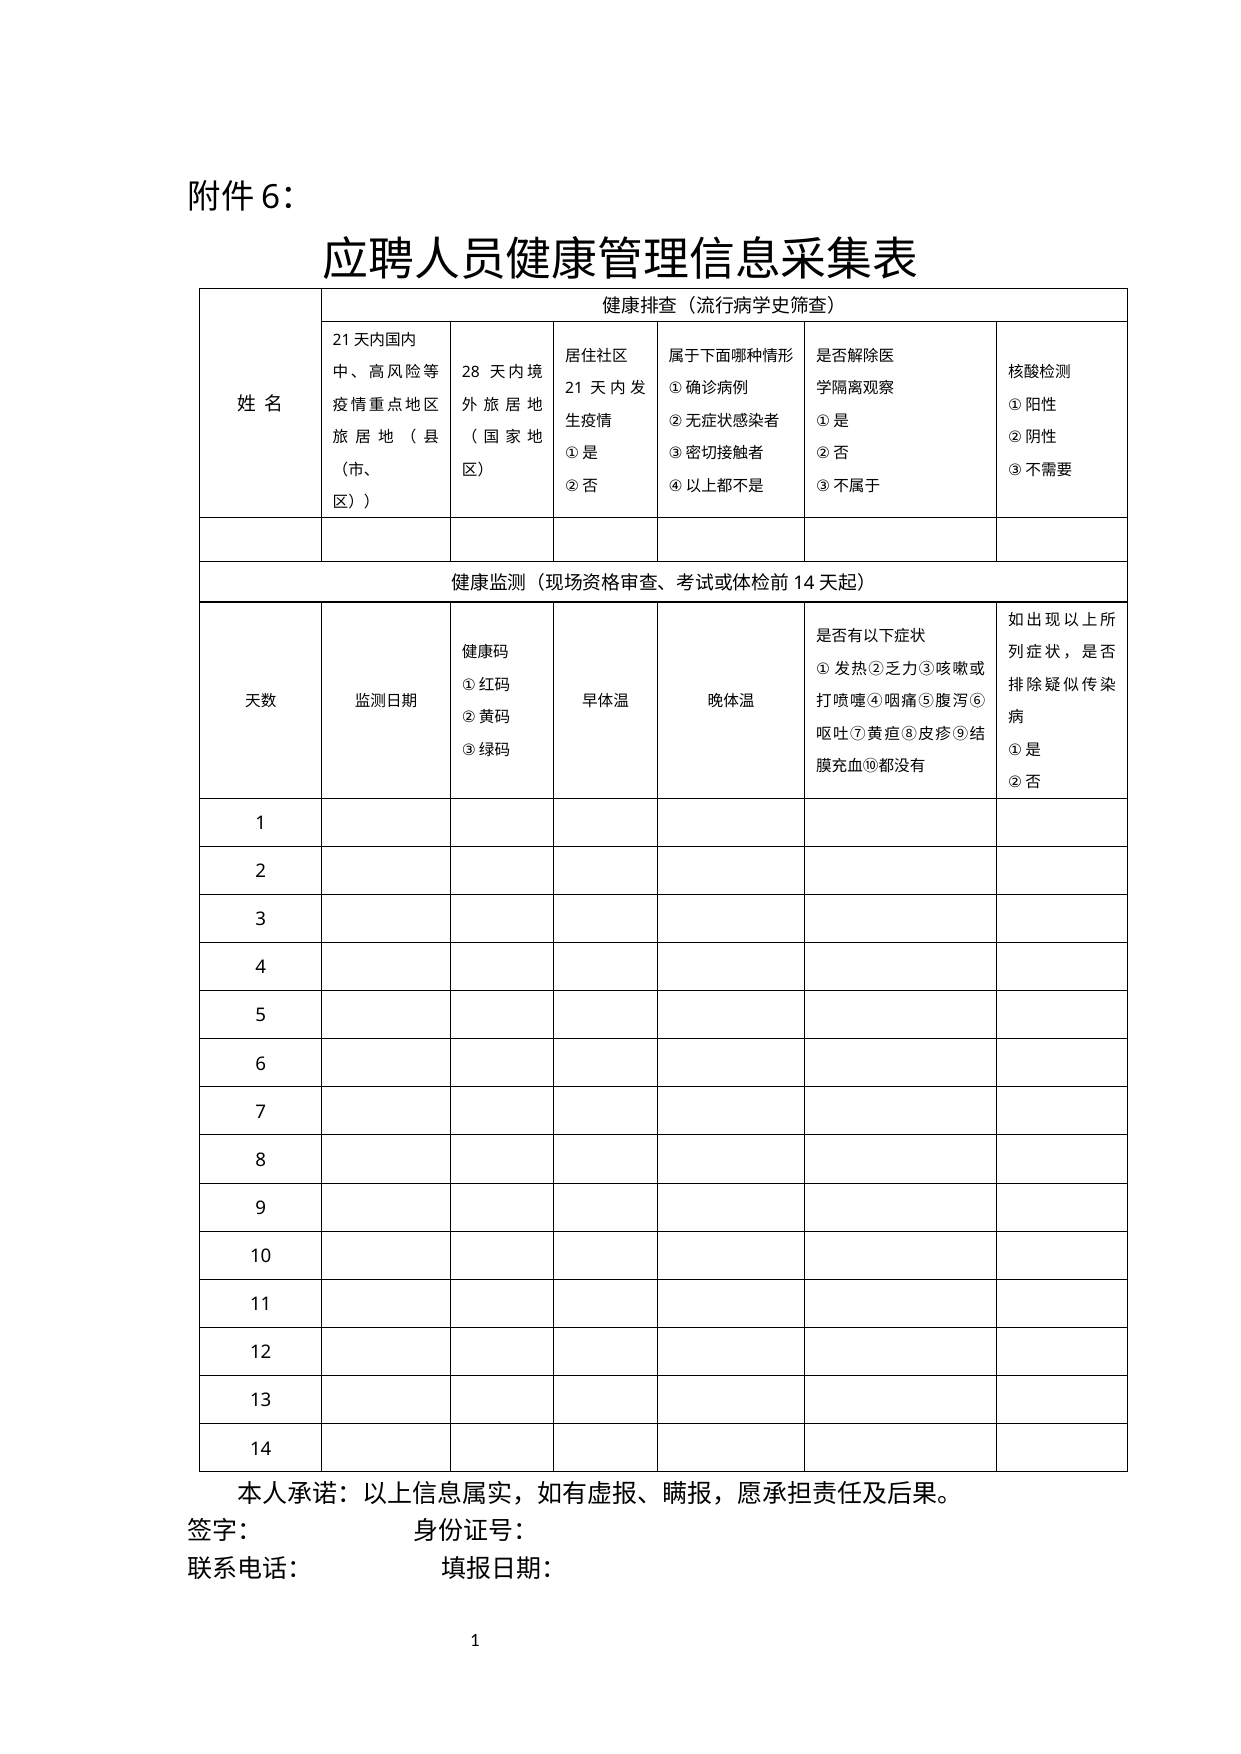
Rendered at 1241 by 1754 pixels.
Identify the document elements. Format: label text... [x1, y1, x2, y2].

table_cell [451, 1087, 553, 1134]
table_cell [451, 991, 553, 1038]
table_cell [322, 1280, 450, 1327]
table_cell [322, 1135, 450, 1182]
table_cell [658, 991, 804, 1038]
table_cell [322, 1087, 450, 1134]
table_cell [805, 518, 996, 561]
table_cell [554, 799, 657, 846]
table_cell [658, 1087, 804, 1134]
table_cell 核酸检测 ①阳性 ②阴性 ③不需要 [997, 322, 1127, 517]
table_cell [997, 847, 1127, 894]
table_cell [554, 991, 657, 1038]
table_cell 1 [200, 799, 321, 846]
table_cell 居住社区 21天内发生疫情 ①是 ②否 [554, 322, 657, 517]
table_cell [805, 1232, 996, 1279]
table_cell [805, 1328, 996, 1375]
table_cell 14 [200, 1424, 321, 1471]
table_cell [805, 943, 996, 990]
table_cell [658, 943, 804, 990]
table_cell [554, 847, 657, 894]
table_cell [451, 943, 553, 990]
table_cell [997, 1232, 1127, 1279]
table_cell [451, 799, 553, 846]
table_cell [997, 991, 1127, 1038]
table_cell 8 [200, 1135, 321, 1182]
table_cell [658, 1232, 804, 1279]
table_cell 晚体温 [658, 603, 804, 797]
table_cell [805, 895, 996, 942]
table_cell [997, 1376, 1127, 1423]
table_cell [805, 1039, 996, 1086]
table_cell [805, 1424, 996, 1471]
table_cell 健康码 ①红码 ②黄码 ③绿码 [451, 603, 553, 797]
table_cell [322, 1328, 450, 1375]
table_cell [997, 895, 1127, 942]
table_cell 属于下面哪种情形 ①确诊病例 ②无症状感染者 ③密切接触者 ④以上都不是 [658, 322, 804, 517]
table_cell [554, 1232, 657, 1279]
table_cell 天数 [200, 603, 321, 797]
table_cell [322, 991, 450, 1038]
text 联系电话： 填报日期： [187, 1547, 1053, 1585]
table_cell [322, 1424, 450, 1471]
table_header 健康排查（流行病学史筛查） [322, 289, 1127, 321]
table_cell [658, 1424, 804, 1471]
table_cell [322, 1376, 450, 1423]
table_cell [805, 1135, 996, 1182]
table_cell 6 [200, 1039, 321, 1086]
table_cell 是否有以下症状 ①发热②乏力③咳嗽或打喷嚏④咽痛⑤腹泻⑥呕吐⑦黄疸⑧皮疹⑨结膜充血⑩都没有 [805, 603, 996, 797]
table_cell 13 [200, 1376, 321, 1423]
table_cell [658, 1280, 804, 1327]
table_cell [805, 847, 996, 894]
table_cell [554, 1087, 657, 1134]
table_cell [658, 847, 804, 894]
table_cell [997, 1184, 1127, 1231]
table_cell [554, 1135, 657, 1182]
table_cell [451, 1376, 553, 1423]
table_cell [322, 518, 450, 561]
table_cell 4 [200, 943, 321, 990]
text 本人承诺：以上信息属实，如有虚报、瞒报，愿承担责任及后果。 签字： 身份证号： [187, 1472, 1053, 1547]
table_cell [322, 943, 450, 990]
table_cell [322, 1184, 450, 1231]
table_cell [322, 895, 450, 942]
table_cell [805, 1087, 996, 1134]
table_cell 9 [200, 1184, 321, 1231]
table_cell 2 [200, 847, 321, 894]
table_cell [554, 1039, 657, 1086]
table_cell [554, 1328, 657, 1375]
table_cell [658, 799, 804, 846]
table_cell [554, 1184, 657, 1231]
table_cell [554, 1376, 657, 1423]
table_cell 10 [200, 1232, 321, 1279]
table_header 姓 名 [200, 289, 321, 517]
table_cell [322, 1232, 450, 1279]
table_cell 11 [200, 1280, 321, 1327]
table_cell [997, 518, 1127, 561]
table_cell [997, 1328, 1127, 1375]
table_cell 3 [200, 895, 321, 942]
table_cell [451, 518, 553, 561]
table_cell [658, 1039, 804, 1086]
table_cell [997, 1087, 1127, 1134]
table_cell 12 [200, 1328, 321, 1375]
table_cell [805, 991, 996, 1038]
table_cell [997, 1280, 1127, 1327]
table_cell 如出现以上所列症状，是否排除疑似传染病 ①是 ②否 [997, 603, 1127, 797]
table_cell [451, 1039, 553, 1086]
table_cell [997, 943, 1127, 990]
table_cell [658, 1376, 804, 1423]
table_cell 7 [200, 1087, 321, 1134]
table_cell [554, 1424, 657, 1471]
table_cell [554, 943, 657, 990]
table_cell [451, 1135, 553, 1182]
table_cell [997, 799, 1127, 846]
table_cell 5 [200, 991, 321, 1038]
table_cell 28 天内境外旅居地（国家地区） [451, 322, 553, 517]
table_cell [658, 895, 804, 942]
text 应聘人员健康管理信息采集表 [187, 227, 1053, 287]
table_cell [554, 1280, 657, 1327]
table_cell [805, 1376, 996, 1423]
table_cell [658, 1135, 804, 1182]
table_cell [451, 1280, 553, 1327]
table_cell [805, 1184, 996, 1231]
table_cell [805, 799, 996, 846]
table_cell 监测日期 [322, 603, 450, 797]
table_cell [200, 518, 321, 561]
table_cell 是否解除医 学隔离观察 ①是 ②否 ③不属于 [805, 322, 996, 517]
table_cell 早体温 [554, 603, 657, 797]
text 附件6： [187, 162, 1053, 227]
table_cell [997, 1135, 1127, 1182]
table_cell [451, 1328, 553, 1375]
table_cell [451, 1184, 553, 1231]
table_cell [322, 1039, 450, 1086]
table_cell [554, 895, 657, 942]
table_cell [997, 1424, 1127, 1471]
table_cell [451, 847, 553, 894]
table_cell [805, 1280, 996, 1327]
table_cell [322, 847, 450, 894]
table_cell [658, 518, 804, 561]
table_cell [554, 518, 657, 561]
table_cell [658, 1328, 804, 1375]
table_cell [451, 1232, 553, 1279]
table_cell 健康监测（现场资格审查、考试或体检前 14 天起） [200, 562, 1127, 601]
table_cell [451, 895, 553, 942]
table_cell [997, 1039, 1127, 1086]
table_cell [451, 1424, 553, 1471]
table_cell [322, 799, 450, 846]
table_cell 21天内国内 中、高风险等疫情重点地区旅居地（县（市、 区）） [322, 322, 450, 517]
table_cell [658, 1184, 804, 1231]
